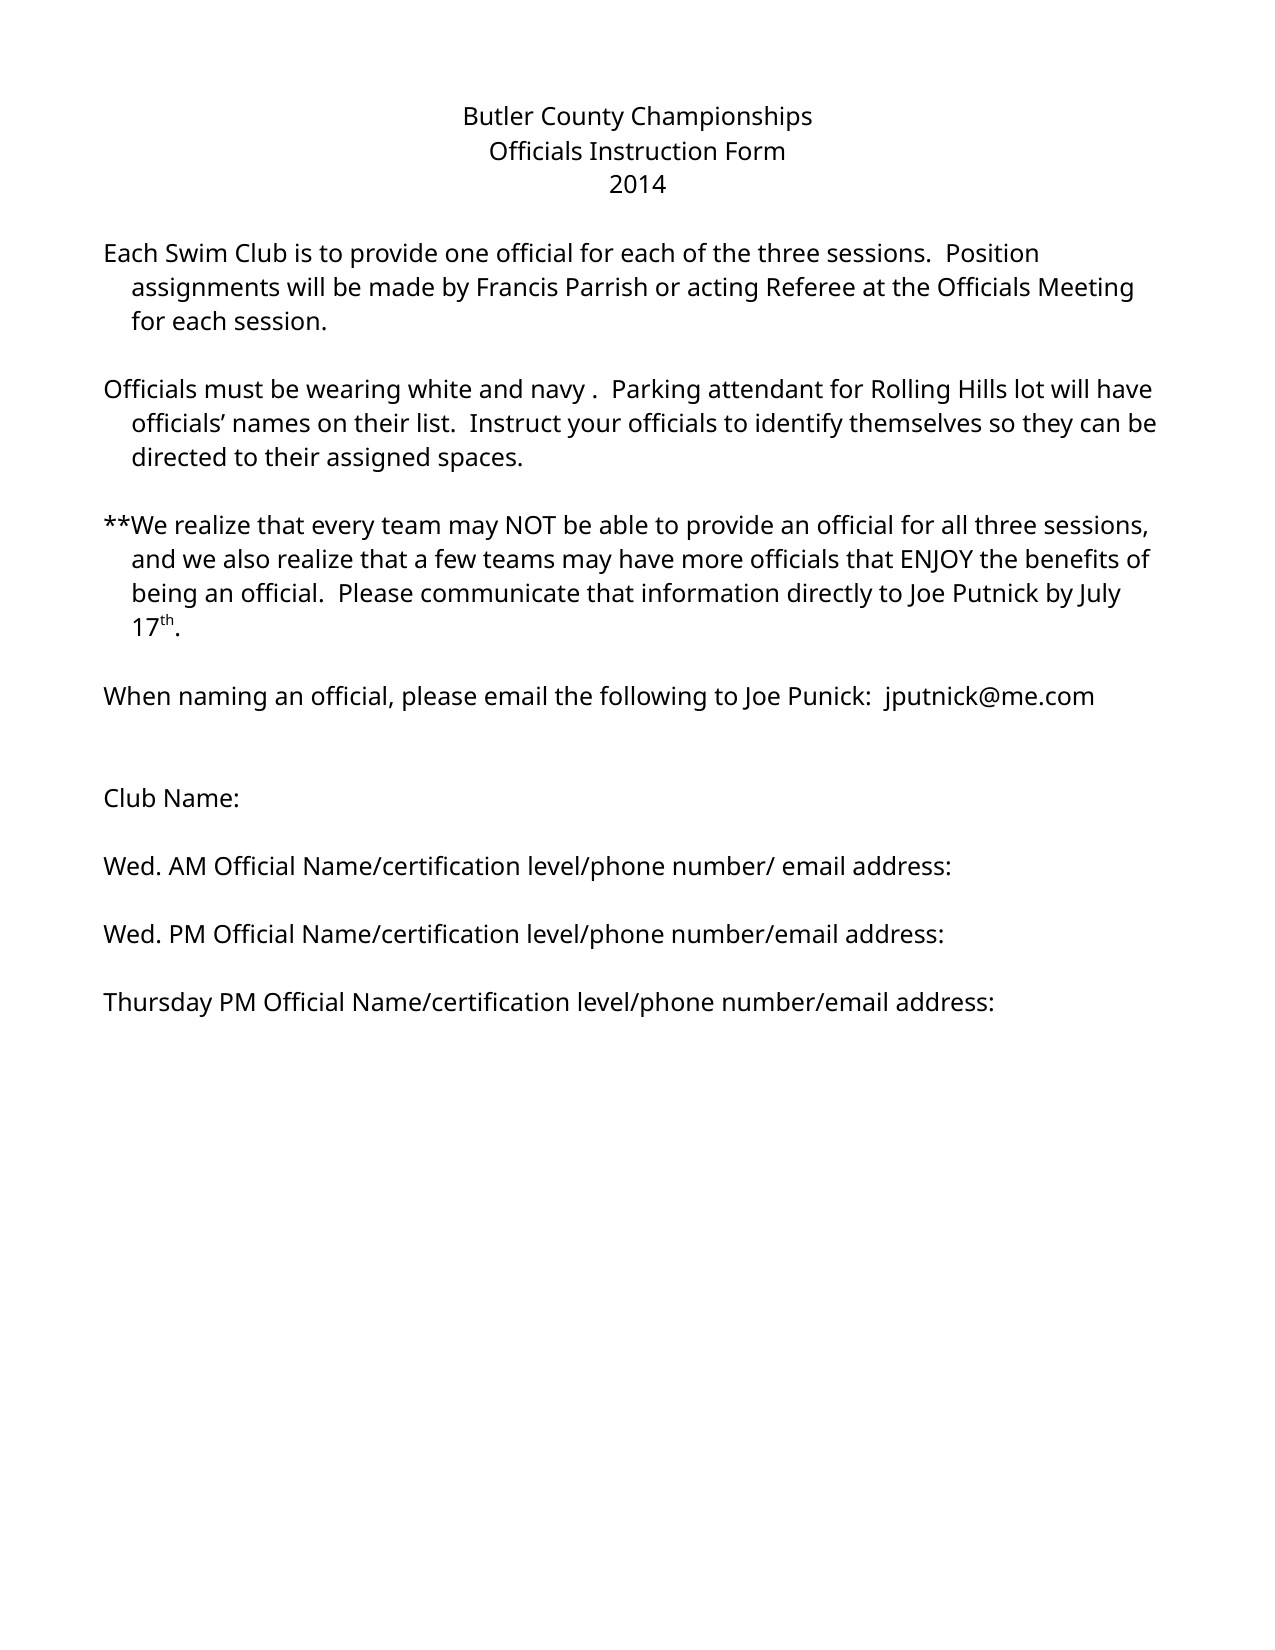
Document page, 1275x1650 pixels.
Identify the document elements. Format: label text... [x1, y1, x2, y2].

text Thursday PM Official Name/certification level/phone number/email address: [103, 985, 1172, 1019]
text **We realize that every team may NOT be able to provide an official for all three sessions, and we also realize that a few teams may have more officials that ENJOY the benefits of being an official. Please communicate that information directly to Joe Putnick by July 17th. [103, 508, 1172, 644]
text Wed. AM Official Name/certification level/phone number/ email address: [103, 848, 1172, 882]
text Officials must be wearing white and navy . Parking attendant for Rolling Hills lot will have officials’ names on their list. Instruct your officials to identify themselves so they can be directed to their assigned spaces. [103, 372, 1172, 474]
text Officials Instruction Form [103, 133, 1172, 167]
text 2014 [103, 167, 1172, 201]
text Wed. PM Official Name/certification level/phone number/email address: [103, 917, 1172, 951]
text When naming an official, please email the following to Joe Punick: jputnick@me.com [103, 678, 1172, 712]
text Butler County Championships [103, 99, 1172, 133]
text Each Swim Club is to provide one official for each of the three sessions. Position assignments will be made by Francis Parrish or acting Referee at the Officials Meeting for each session. [103, 235, 1172, 337]
text Club Name: [103, 780, 1172, 814]
